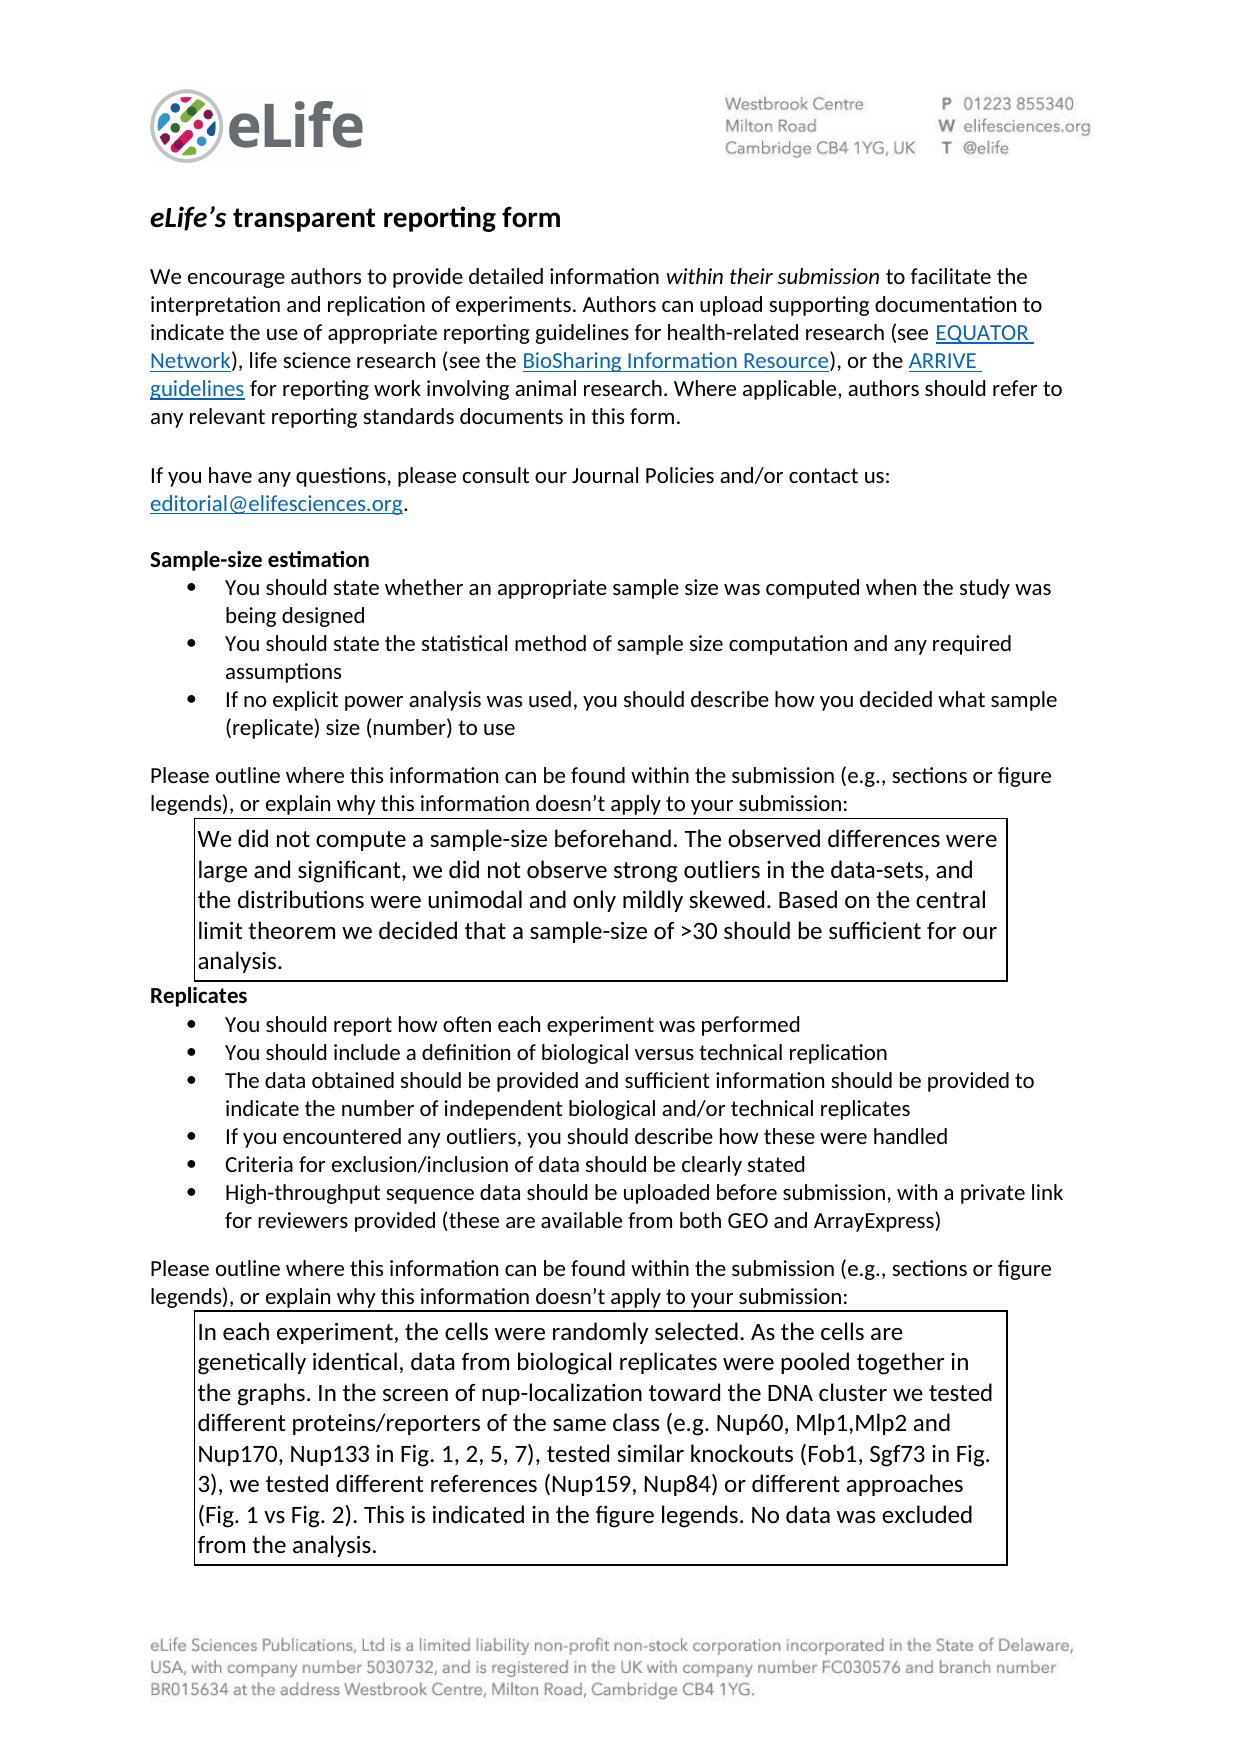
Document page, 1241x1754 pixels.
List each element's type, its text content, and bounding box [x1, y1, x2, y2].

text We did not compute a sample-size beforehand. The observed differences were large and significant, we did not observe strong outliers in the data-sets, and the distributions were unimodal and only mildly skewed. Based on the central limit theorem we decided that a sample-size of >30 should be sufficient for our analysis. [195, 821, 1006, 978]
list You should report how often each experiment was performed [187, 1010, 1090, 1038]
text In each experiment, the cells were randomly selected. As the cells are genetically identical, data from biological replicates were pooled together in the graphs. In the screen of nup-localization toward the DNA cluster we tested different proteins/reporters of the same class (e.g. Nup60, Mlp1,Mlp2 and Nup170, Nup133 in Fig. 1, 2, 5, 7), tested similar knockouts (Fob1, Sgf73 in Fig. 3), we tested different references (Nup159, Nup84) or different approaches (Fig. 1 vs Fig. 2). This is indicated in the figure legends. No data was excluded from the analysis. [195, 1314, 1006, 1562]
list You should state whether an appropriate sample size was computed when the study was being designed [187, 573, 1090, 629]
list You should state the statistical method of sample size computation and any required assumptions [187, 629, 1090, 685]
list You should include a definition of biological versus technical replication [187, 1038, 1090, 1066]
list If no explicit power analysis was used, you should describe how you decided what sample (replicate) size (number) to use [187, 685, 1090, 741]
picture [683, 16, 1240, 188]
text Sample-size estimation [150, 545, 1090, 573]
picture [0, 1593, 1241, 1713]
text Replicates [150, 846, 1090, 1010]
text We encourage authors to provide detailed information within their submission to facilitate the interpretation and replication of experiments. Authors can upload supporting documentation to indicate the use of appropriate reporting guidelines for health-related research (see EQUATOR Network), life science research (see the BioSharing Information Resource), or the ARRIVE guidelines for reporting work involving animal research. Where applicable, authors should refer to any relevant reporting standards documents in this form. [150, 262, 1090, 430]
list If you encountered any outliers, you should describe how these were handled [187, 1122, 1090, 1150]
picture [150, 89, 363, 163]
list The data obtained should be provided and sufficient information should be provided to indicate the number of independent biological and/or technical replicates [187, 1066, 1090, 1122]
text If you have any questions, please consult our Journal Policies and/or contact us: editorial@elifesciences.org. [150, 461, 1090, 517]
list Criteria for exclusion/inclusion of data should be clearly stated [187, 1150, 1090, 1178]
text eLife’s transparent reporting form [150, 199, 1090, 234]
list High-throughput sequence data should be uploaded before submission, with a private link for reviewers provided (these are available from both GEO and ArrayExpress) [187, 1178, 1090, 1234]
